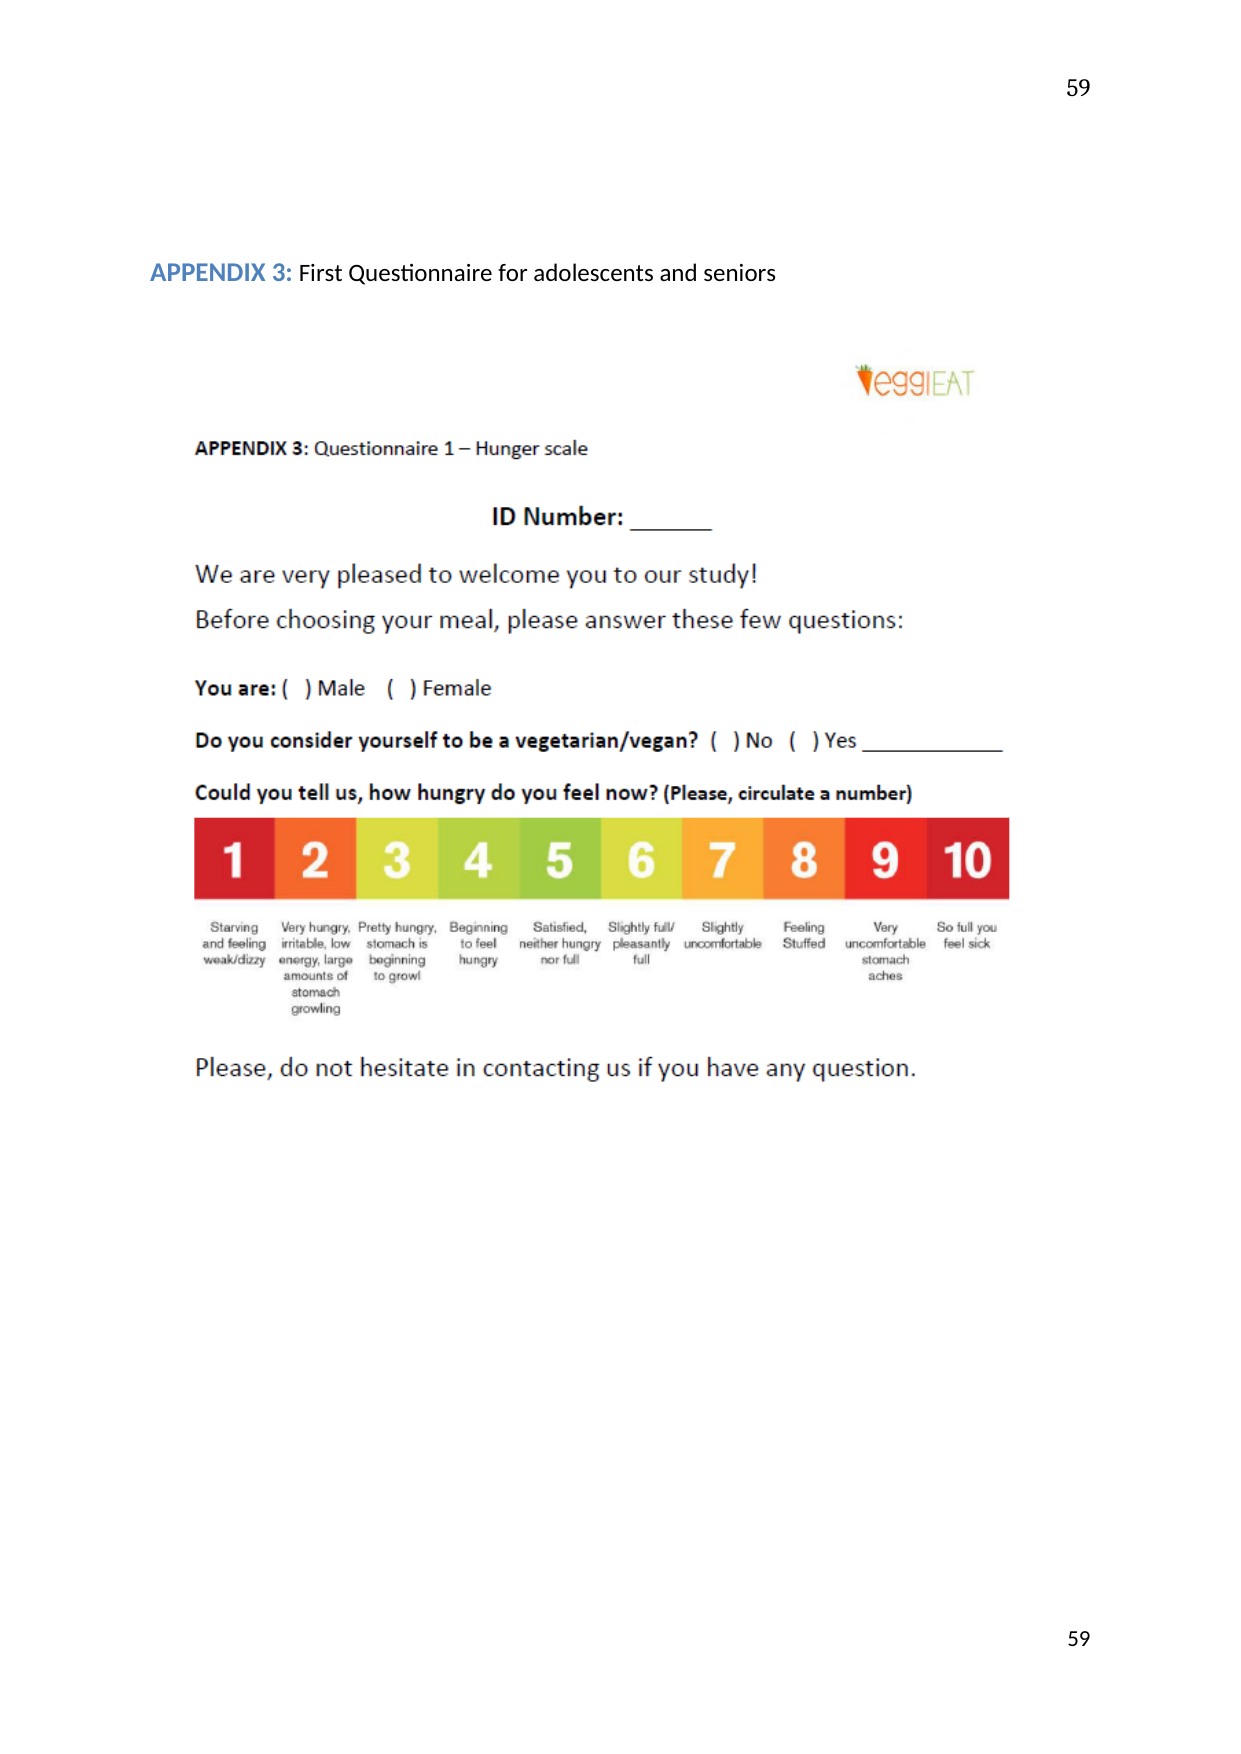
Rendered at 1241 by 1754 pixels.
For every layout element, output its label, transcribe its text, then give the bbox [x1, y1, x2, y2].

text APPENDIX 3: First Questionnaire for adolescents and seniors [150, 255, 1090, 288]
